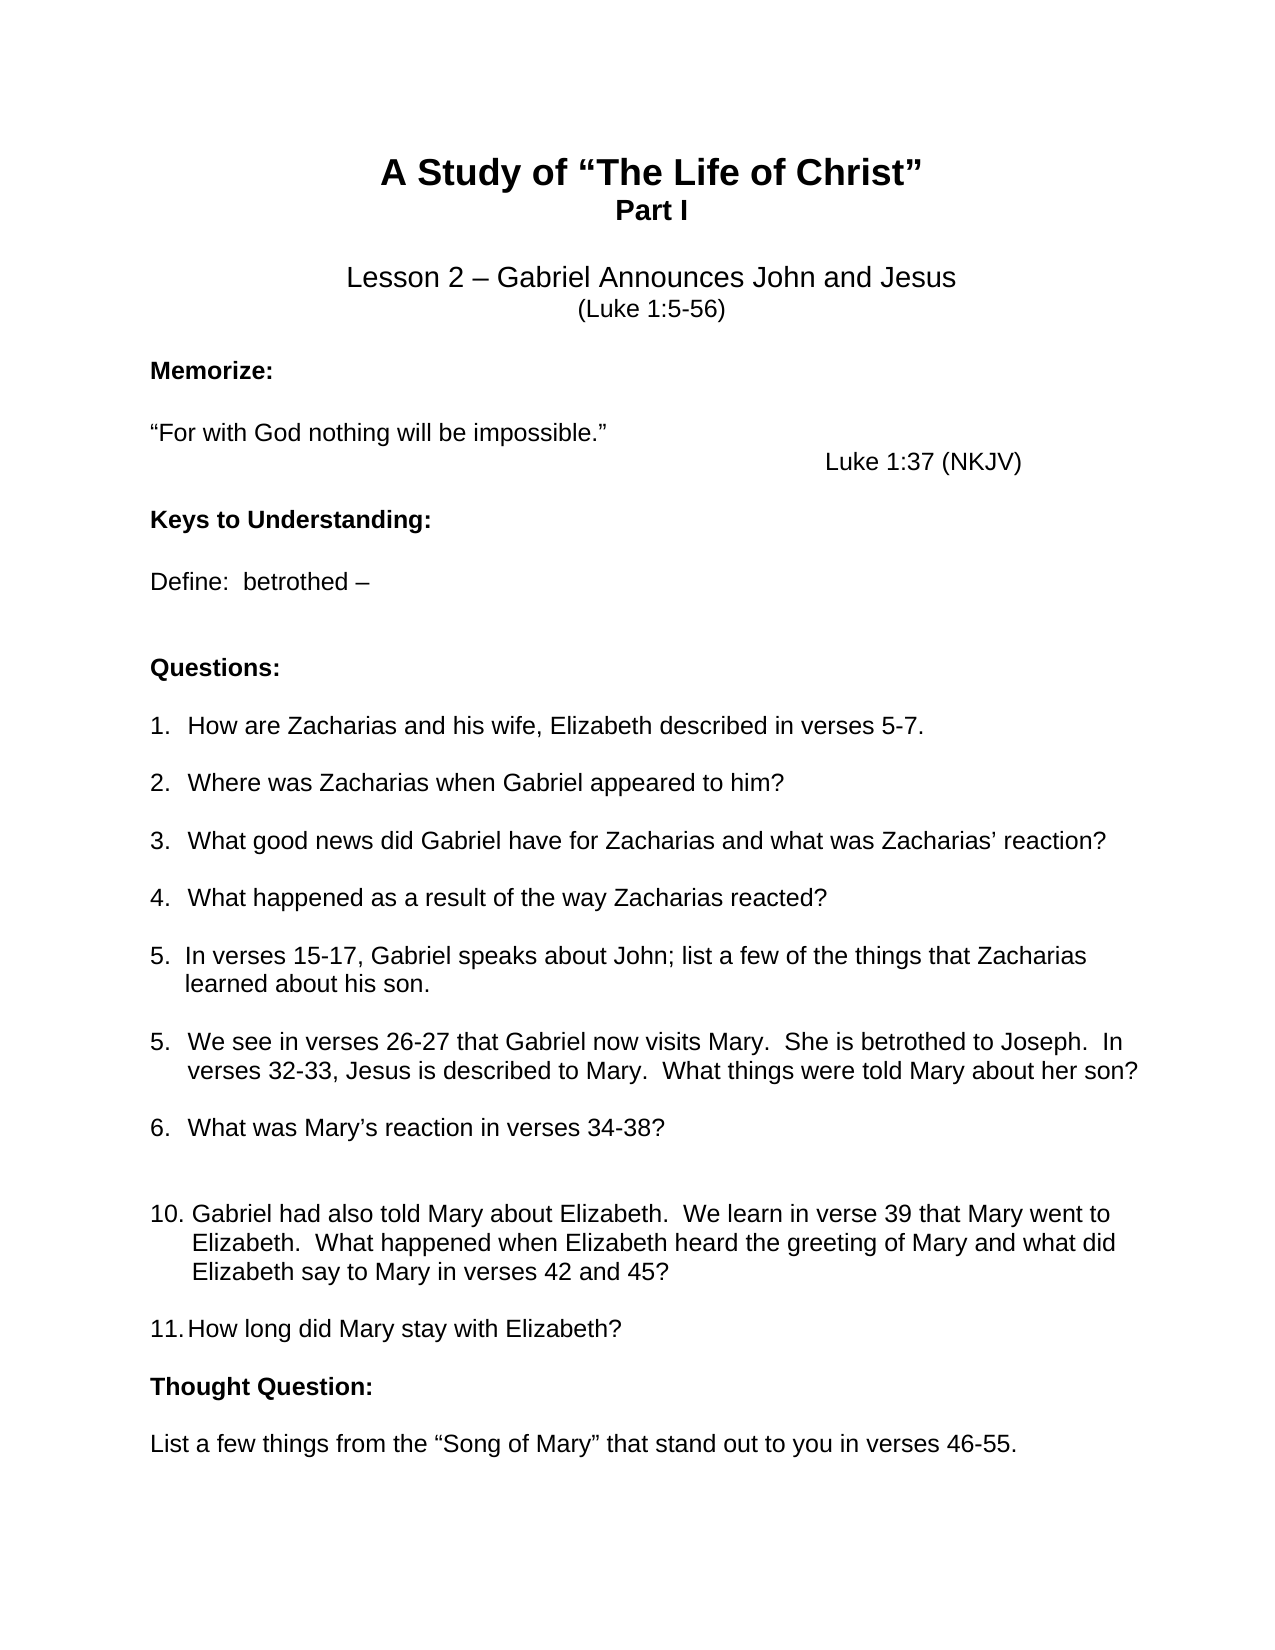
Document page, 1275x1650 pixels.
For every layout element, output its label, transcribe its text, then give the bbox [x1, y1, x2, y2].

text learned about his son. [150, 969, 1153, 998]
text 10. Gabriel had also told Mary about Elizabeth. We learn in verse 39 that Mary went to [150, 1199, 1153, 1228]
subtitle “For with God nothing will be impossible.” [150, 418, 1153, 447]
list What good news did Gabriel have for Zacharias and what was Zacharias’ reaction? [150, 826, 1153, 854]
text 5. In verses 15-17, Gabriel speaks about John; list a few of the things that Zacharias [150, 941, 1153, 969]
list How long did Mary stay with Elizabeth? [150, 1314, 1153, 1343]
list Where was Zacharias when Gabriel appeared to him? [150, 768, 1153, 797]
list What happened as a result of the way Zacharias reacted? [150, 883, 1153, 912]
text Part I [150, 193, 1153, 227]
text Elizabeth. What happened when Elizabeth heard the greeting of Mary and what did [150, 1228, 1153, 1257]
text Define: betrothed – [150, 567, 1153, 596]
text List a few things from the “Song of Mary” that stand out to you in verses 46-55. [150, 1429, 1153, 1458]
text Lesson 2 – Gabriel Announces John and Jesus [150, 260, 1153, 294]
text Elizabeth say to Mary in verses 42 and 45? [150, 1257, 1153, 1286]
text A Study of “The Life of Christ” [150, 150, 1153, 193]
text Questions: [150, 653, 1153, 682]
text (Luke 1:5-56) [150, 294, 1153, 322]
subtitle How are Zacharias and his wife, Elizabeth described in verses 5-7. [150, 711, 1153, 739]
subtitle Luke 1:37 (NKJV) [150, 447, 1153, 476]
list What was Mary’s reaction in verses 34-38? [150, 1113, 1153, 1142]
text Thought Question: [150, 1372, 1153, 1401]
list We see in verses 26-27 that Gabriel now visits Mary. She is betrothed to Joseph. In verses 32-33, Jesus is described to Mary. What things were told Mary about her son? [150, 1027, 1153, 1084]
text Keys to Understanding: [150, 504, 1153, 533]
text Memorize: [150, 356, 1153, 385]
